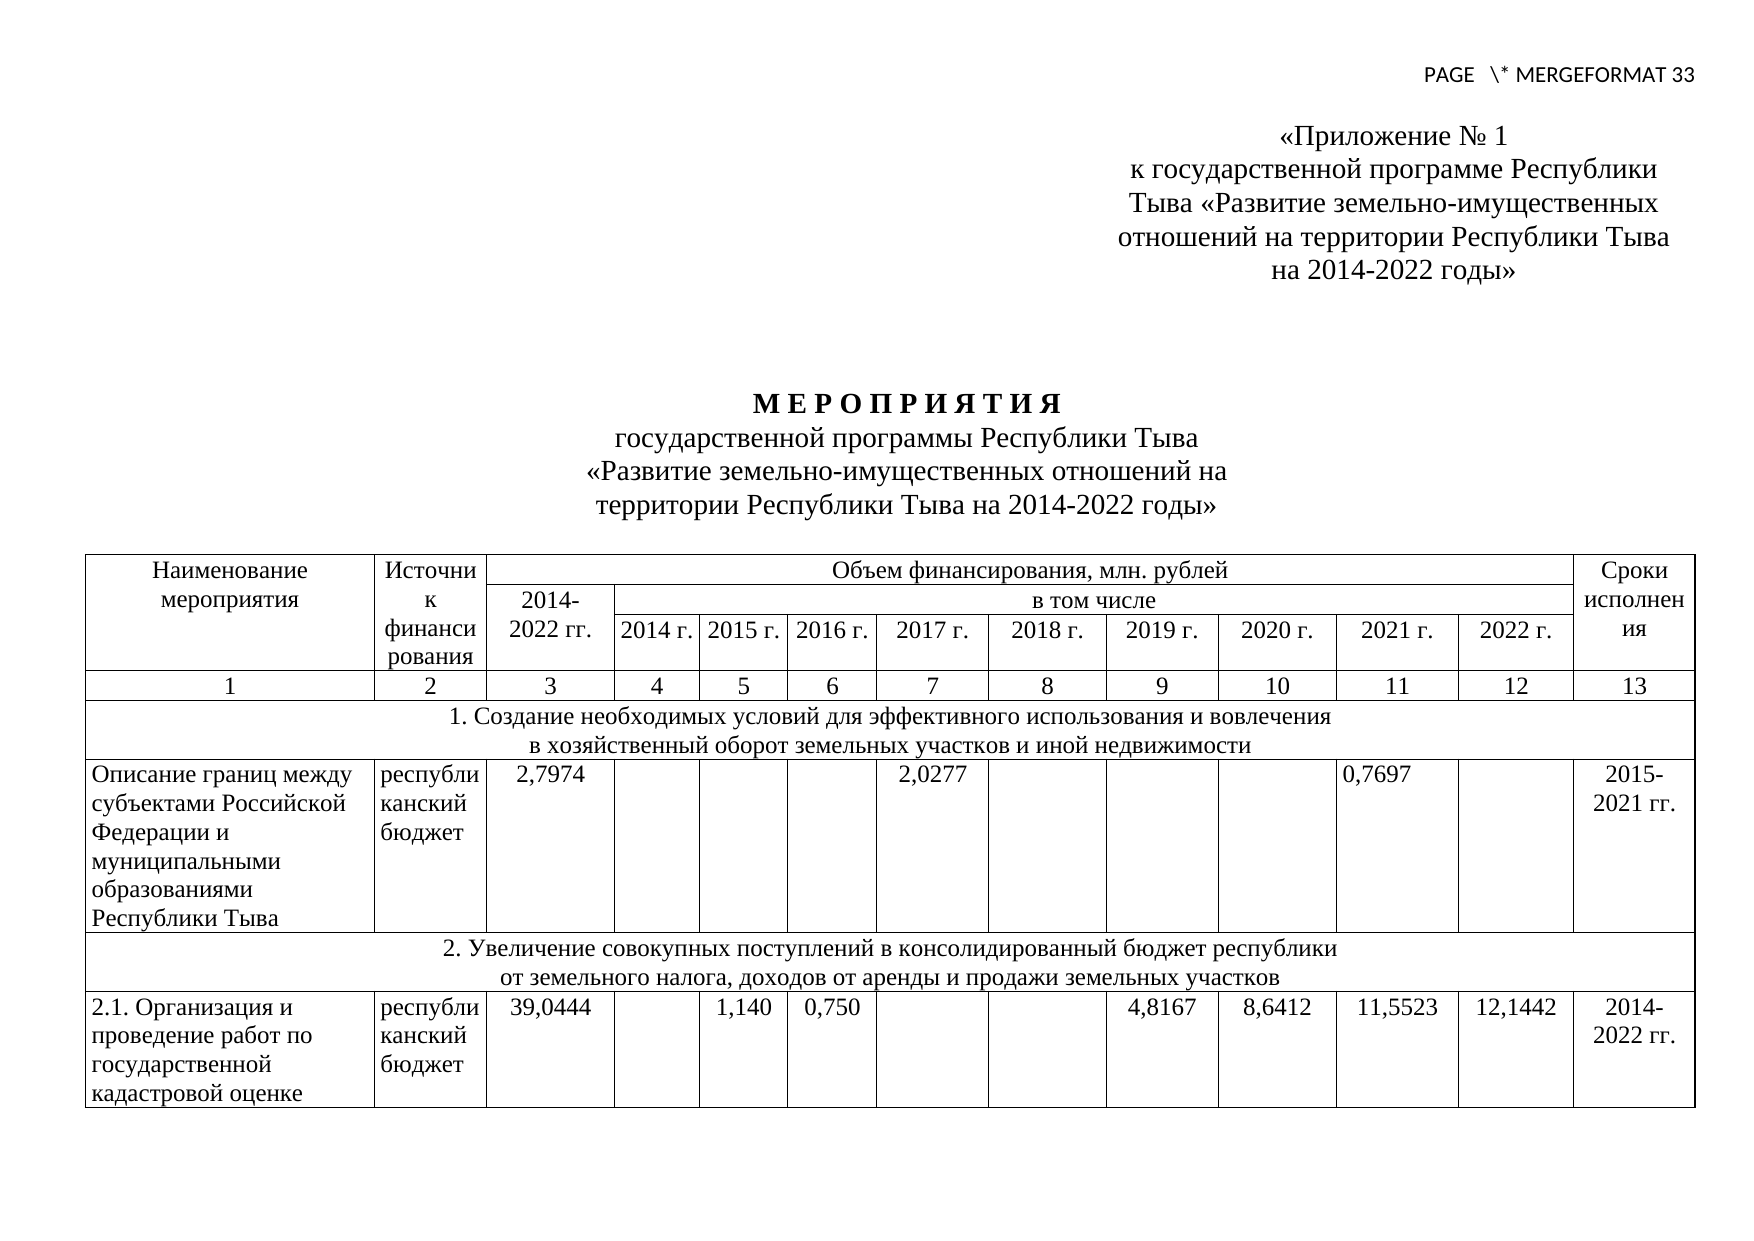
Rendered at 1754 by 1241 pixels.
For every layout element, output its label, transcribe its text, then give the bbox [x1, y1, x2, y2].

text отношений на территории Республики Тыва [1093, 219, 1695, 252]
table_cell 39,0444 [487, 992, 614, 1107]
table_cell 1 [86, 671, 374, 700]
table_cell 2014- 2022 гг. [1574, 992, 1694, 1107]
table_cell 1,140 [700, 992, 787, 1107]
table_cell 2. Увеличение совокупных поступлений в консолидированный бюджет республики от земельного налога, доходов от аренды и продажи земельных участков [86, 933, 1694, 991]
table_cell [989, 760, 1106, 932]
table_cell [86, 992, 374, 1107]
table_cell [1107, 760, 1218, 932]
table_cell Описание границ между субъектами Российской Федерации и муниципальными образованиями Республики Тыва [86, 760, 374, 932]
table_cell 12,1442 [1459, 992, 1573, 1107]
table_cell 2,7974 [487, 760, 614, 932]
table_cell [700, 760, 787, 932]
table_cell 2022 г. [1459, 615, 1573, 670]
table_cell 2014- 2022 гг. [487, 585, 614, 670]
table_cell 2,0277 [877, 760, 988, 932]
table_cell 2 [375, 671, 486, 700]
table_cell 2015 г. [700, 615, 787, 670]
table_cell 11 [1337, 671, 1458, 700]
table_cell [1219, 760, 1336, 932]
text «Развитие земельно-имущественных отношений на [118, 453, 1695, 487]
table_cell [615, 760, 699, 932]
table_cell 2021 г. [1337, 615, 1458, 670]
text Тыва «Развитие земельно-имущественных [1093, 185, 1695, 219]
table_cell 2015- 2021 гг. [1574, 760, 1694, 932]
text территории Республики Тыва на 2014-2022 годы» [118, 487, 1695, 521]
table_cell [989, 992, 1106, 1107]
table_cell 2018 г. [989, 615, 1106, 670]
table_cell 12 [1459, 671, 1573, 700]
table_cell 9 [1107, 671, 1218, 700]
table_cell 1. Создание необходимых условий для эффективного использования и вовлечения в хозяйственный оборот земельных участков и иной недвижимости [86, 701, 1694, 758]
table_header Наименование мероприятия [86, 555, 374, 670]
table_cell 3 [487, 671, 614, 700]
table_cell 2019 г. [1107, 615, 1218, 670]
table_cell 2017 г. [877, 615, 988, 670]
table_header Объем финансирования, млн. рублей [487, 555, 1573, 584]
table_cell 6 [788, 671, 876, 700]
table_cell 10 [1219, 671, 1336, 700]
table_header Источник финансирования [375, 555, 486, 670]
table_cell в том числе [615, 585, 1573, 614]
text государственной программы Республики Тыва [118, 420, 1695, 453]
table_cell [375, 992, 486, 1107]
text «Приложение № 1 [1093, 118, 1695, 152]
table_cell 2014 г. [615, 615, 699, 670]
text к государственной программе Республики [1093, 152, 1695, 185]
table_cell республиканский бюджет [375, 760, 486, 932]
table_header Сроки исполнения [1574, 555, 1694, 670]
table_cell 11,5523 [1337, 992, 1458, 1107]
table_cell 2016 г. [788, 615, 876, 670]
table_cell [1459, 760, 1573, 932]
text М Е Р О П Р И Я Т И Я [118, 386, 1695, 420]
table_cell 5 [700, 671, 787, 700]
table_cell [877, 992, 988, 1107]
table_cell [788, 760, 876, 932]
table_cell 13 [1574, 671, 1694, 700]
table_cell 8 [989, 671, 1106, 700]
table_cell 4 [615, 671, 699, 700]
table_cell 0,7697 [1337, 760, 1458, 932]
table_cell [615, 992, 699, 1107]
text на 2014-2022 годы» [1093, 252, 1695, 286]
table_cell 8,6412 [1219, 992, 1336, 1107]
table_cell 4,8167 [1107, 992, 1218, 1107]
table_cell 2020 г. [1219, 615, 1336, 670]
table_cell 7 [877, 671, 988, 700]
table_cell 0,750 [788, 992, 876, 1107]
